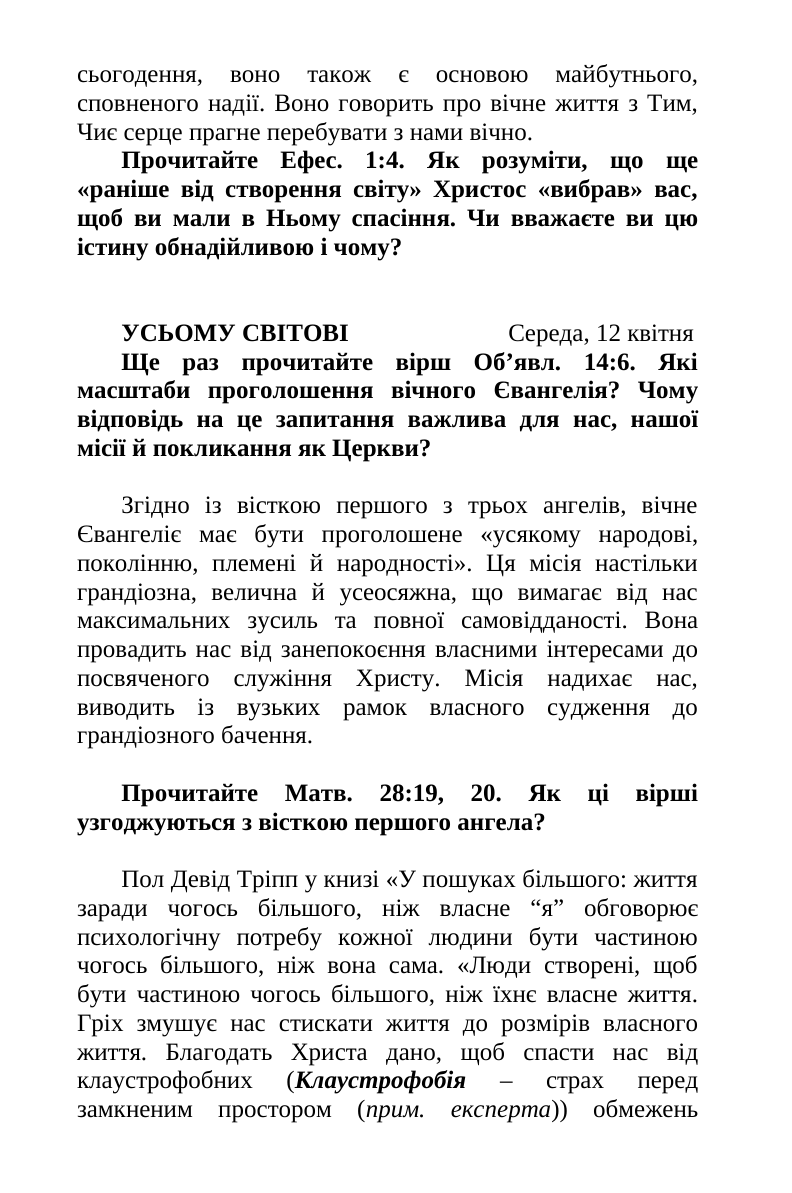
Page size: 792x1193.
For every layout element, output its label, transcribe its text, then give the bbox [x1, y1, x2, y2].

text УСЬОМУ СВІТОВІ Середа, 12 квітня [77, 318, 698, 347]
text Прочитайте Ефес. 1:4. Як розуміти, що ще «раніше від створення світу» Христос «вибрав» вас, щоб ви мали в Ньому спасіння. Чи вважаєте ви цю істину обнадійливою і чому? [77, 145, 698, 260]
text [77, 59, 698, 145]
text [77, 864, 698, 1123]
text Згідно із вісткою першого з трьох ангелів, вічне Євангеліє має бути проголошене «усякому народові, поколінню, племені й народності». Ця місія настільки грандіозна, велична й усеосяжна, що вимагає від нас максимальних зусиль та повної самовідданості. Вона провадить нас від занепокоєння власними інтересами до посвяченого служіння Христу. Місія надихає нас, виводить із вузьких рамок власного судження до грандіозного бачення. [77, 490, 698, 749]
text Ще раз прочитайте вірш Об’явл. 14:6. Які масштаби проголошення вічного Євангелія? Чому відповідь на це запитання важлива для нас, нашої місії й покликання як Церкви? [77, 347, 698, 462]
text Прочитайте Матв. 28:19, 20. Як ці вірші узгоджуються з вісткою першого ангела? [77, 778, 698, 835]
